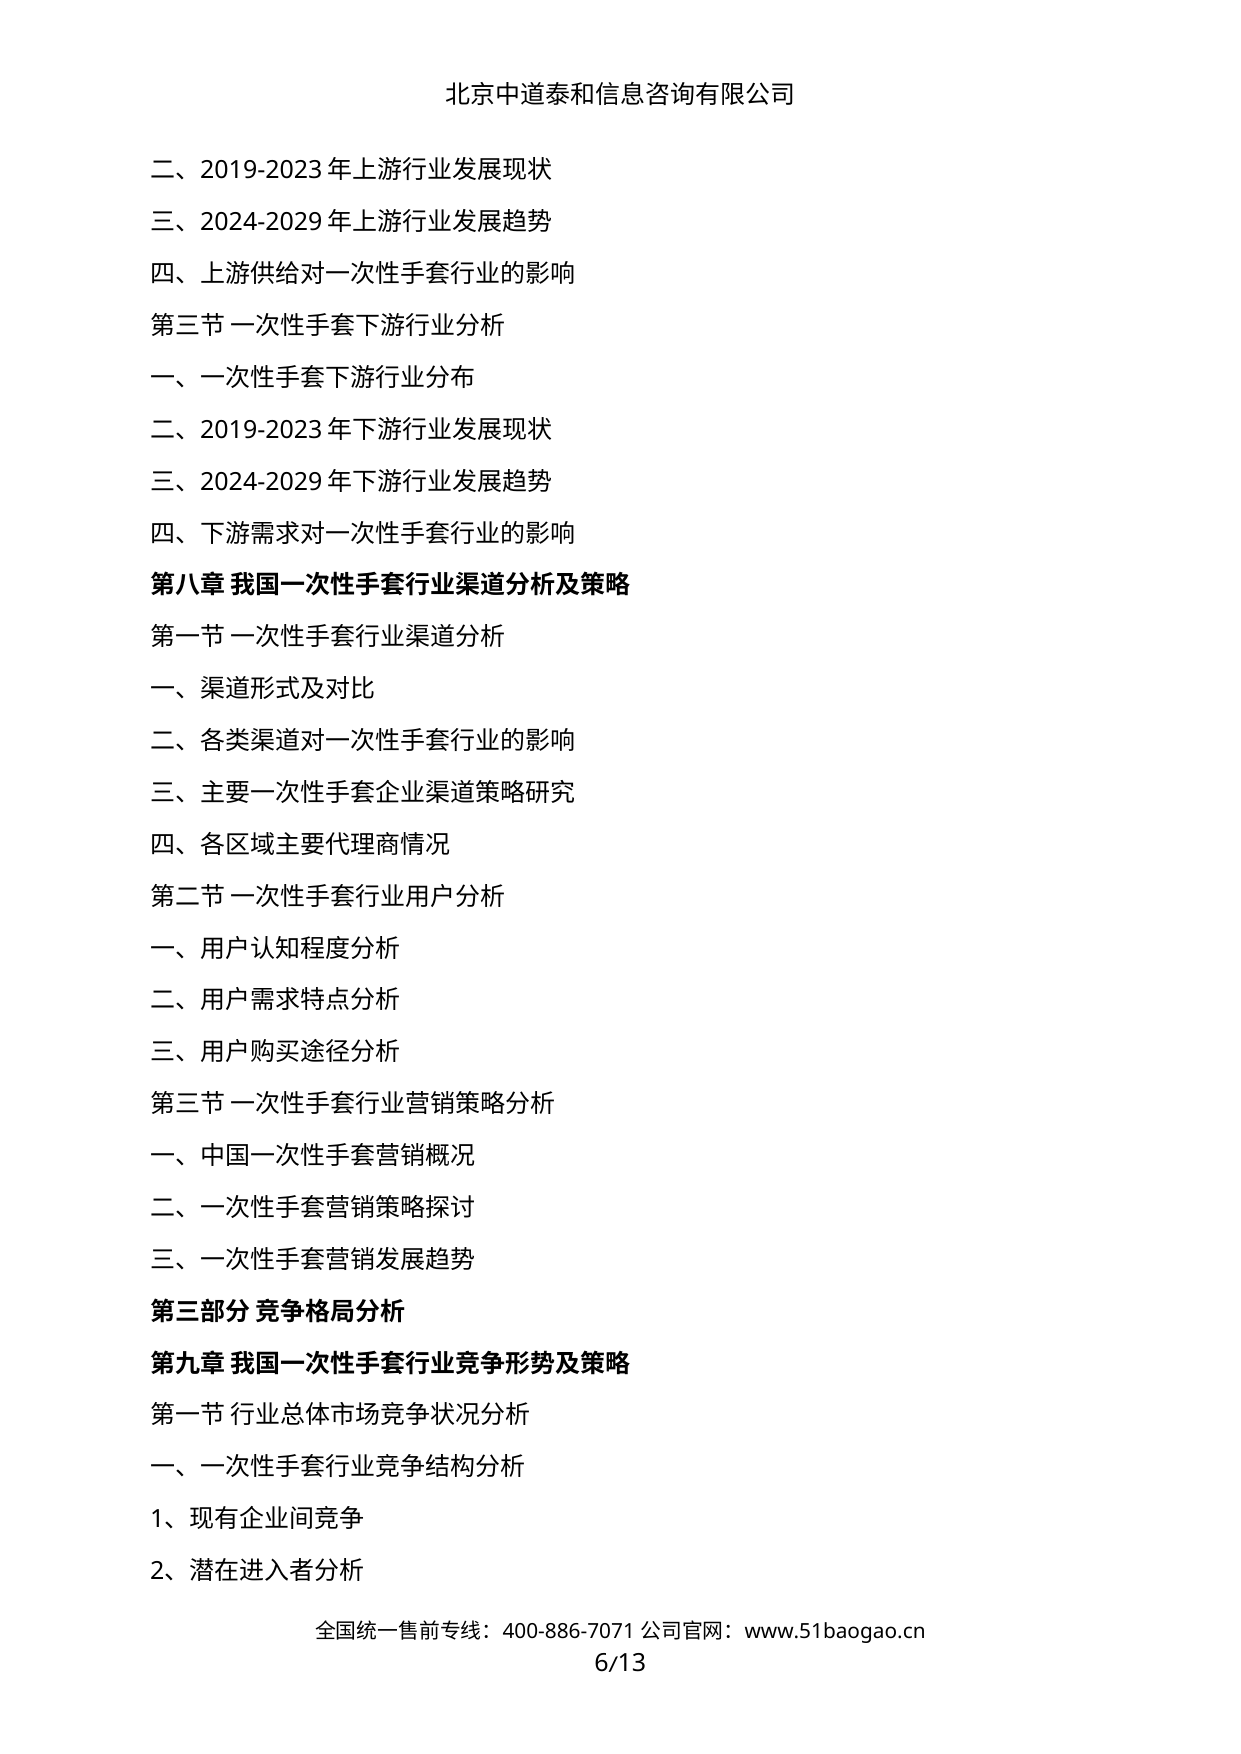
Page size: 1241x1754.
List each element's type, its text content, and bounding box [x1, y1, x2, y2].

text 二、2019-2023年下游行业发展现状 [150, 409, 1090, 446]
text 一、一次性手套行业竞争结构分析 [150, 1447, 1090, 1483]
text 四、上游供给对一次性手套行业的影响 [150, 254, 1090, 290]
text 三、主要一次性手套企业渠道策略研究 [150, 772, 1090, 809]
text 二、用户需求特点分析 [150, 980, 1090, 1016]
text 第三节 一次性手套下游行业分析 [150, 306, 1090, 342]
text 第八章 我国一次性手套行业渠道分析及策略 [150, 565, 1090, 601]
text 四、各区域主要代理商情况 [150, 824, 1090, 861]
text 第二节 一次性手套行业用户分析 [150, 876, 1090, 912]
text 2、潜在进入者分析 [150, 1551, 1090, 1587]
text 二、2019-2023年上游行业发展现状 [150, 150, 1090, 186]
text 三、2024-2029年下游行业发展趋势 [150, 461, 1090, 497]
text 一、渠道形式及对比 [150, 669, 1090, 705]
text 一、中国一次性手套营销概况 [150, 1136, 1090, 1172]
text 一、一次性手套下游行业分布 [150, 357, 1090, 394]
text 一、用户认知程度分析 [150, 928, 1090, 964]
text 三、一次性手套营销发展趋势 [150, 1239, 1090, 1276]
text 第九章 我国一次性手套行业竞争形势及策略 [150, 1343, 1090, 1379]
text 三、2024-2029年上游行业发展趋势 [150, 202, 1090, 238]
text 第一节 一次性手套行业渠道分析 [150, 617, 1090, 653]
text 第三节 一次性手套行业营销策略分析 [150, 1084, 1090, 1120]
text 第三部分 竞争格局分析 [150, 1291, 1090, 1327]
text 第一节 行业总体市场竞争状况分析 [150, 1395, 1090, 1431]
text 四、下游需求对一次性手套行业的影响 [150, 513, 1090, 549]
text 1、现有企业间竞争 [150, 1499, 1090, 1535]
text 二、各类渠道对一次性手套行业的影响 [150, 721, 1090, 757]
text 三、用户购买途径分析 [150, 1032, 1090, 1068]
text 二、一次性手套营销策略探讨 [150, 1187, 1090, 1224]
